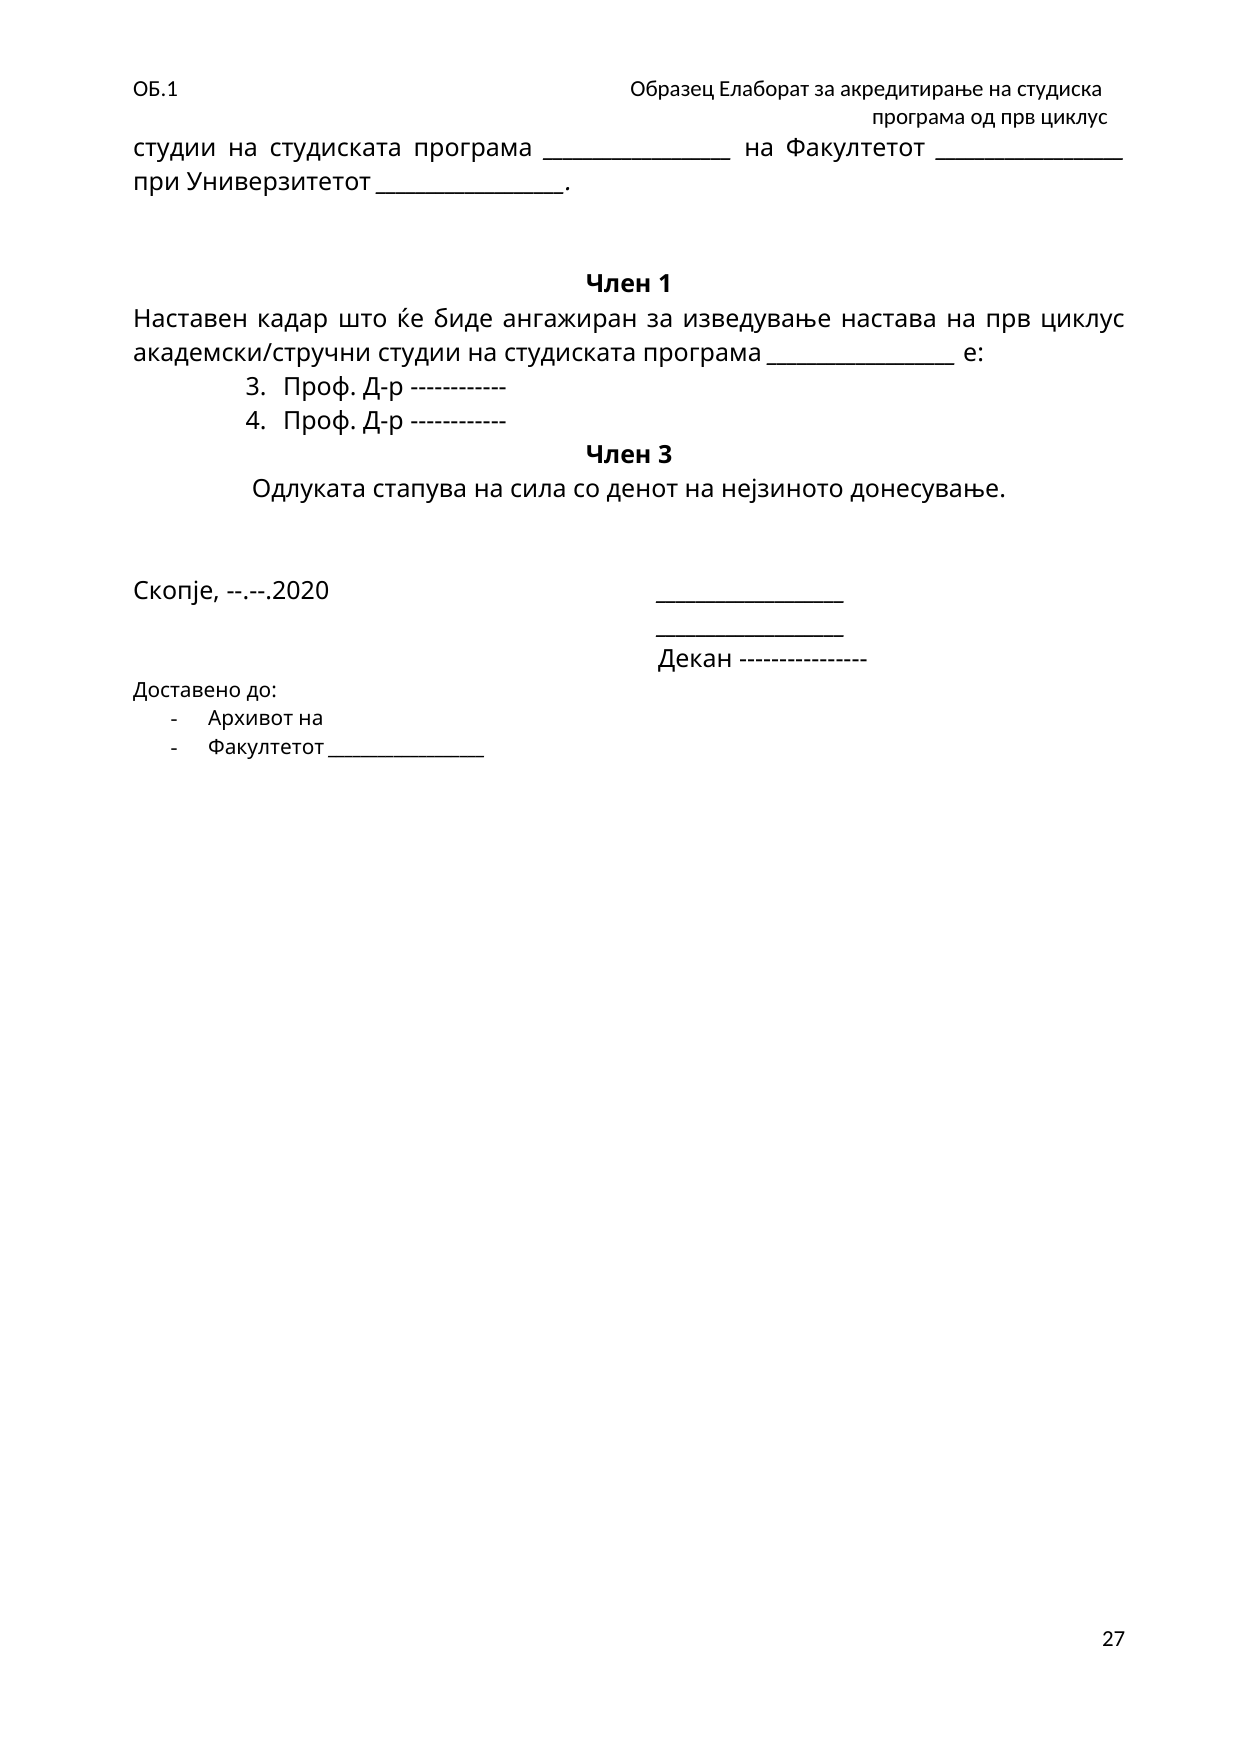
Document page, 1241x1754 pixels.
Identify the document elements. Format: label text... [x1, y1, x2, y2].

text ___________________ [133, 607, 1125, 641]
text Наставен кадар што ќе биде ангажиран за изведување настава на прв циклус академски/стручни студии на студиската програма ___________________ е: [133, 300, 1125, 368]
list Проф. Д-р ------------ [245, 368, 1125, 402]
text Член 1 [133, 266, 1125, 300]
text Скопје, --.--.2020 ___________________ [133, 573, 1125, 607]
text Одлуката стапува на сила со денот на нејзиното донесување. [133, 471, 1125, 504]
list Проф. Д-р ------------ [245, 402, 1125, 436]
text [133, 130, 1125, 198]
text Доставено до: [133, 675, 1125, 703]
text Член 3 [133, 436, 1125, 471]
list Факултетот ___________________ [170, 732, 1125, 760]
list Архивот на [170, 703, 1125, 732]
text Декан ---------------- [133, 641, 1125, 675]
